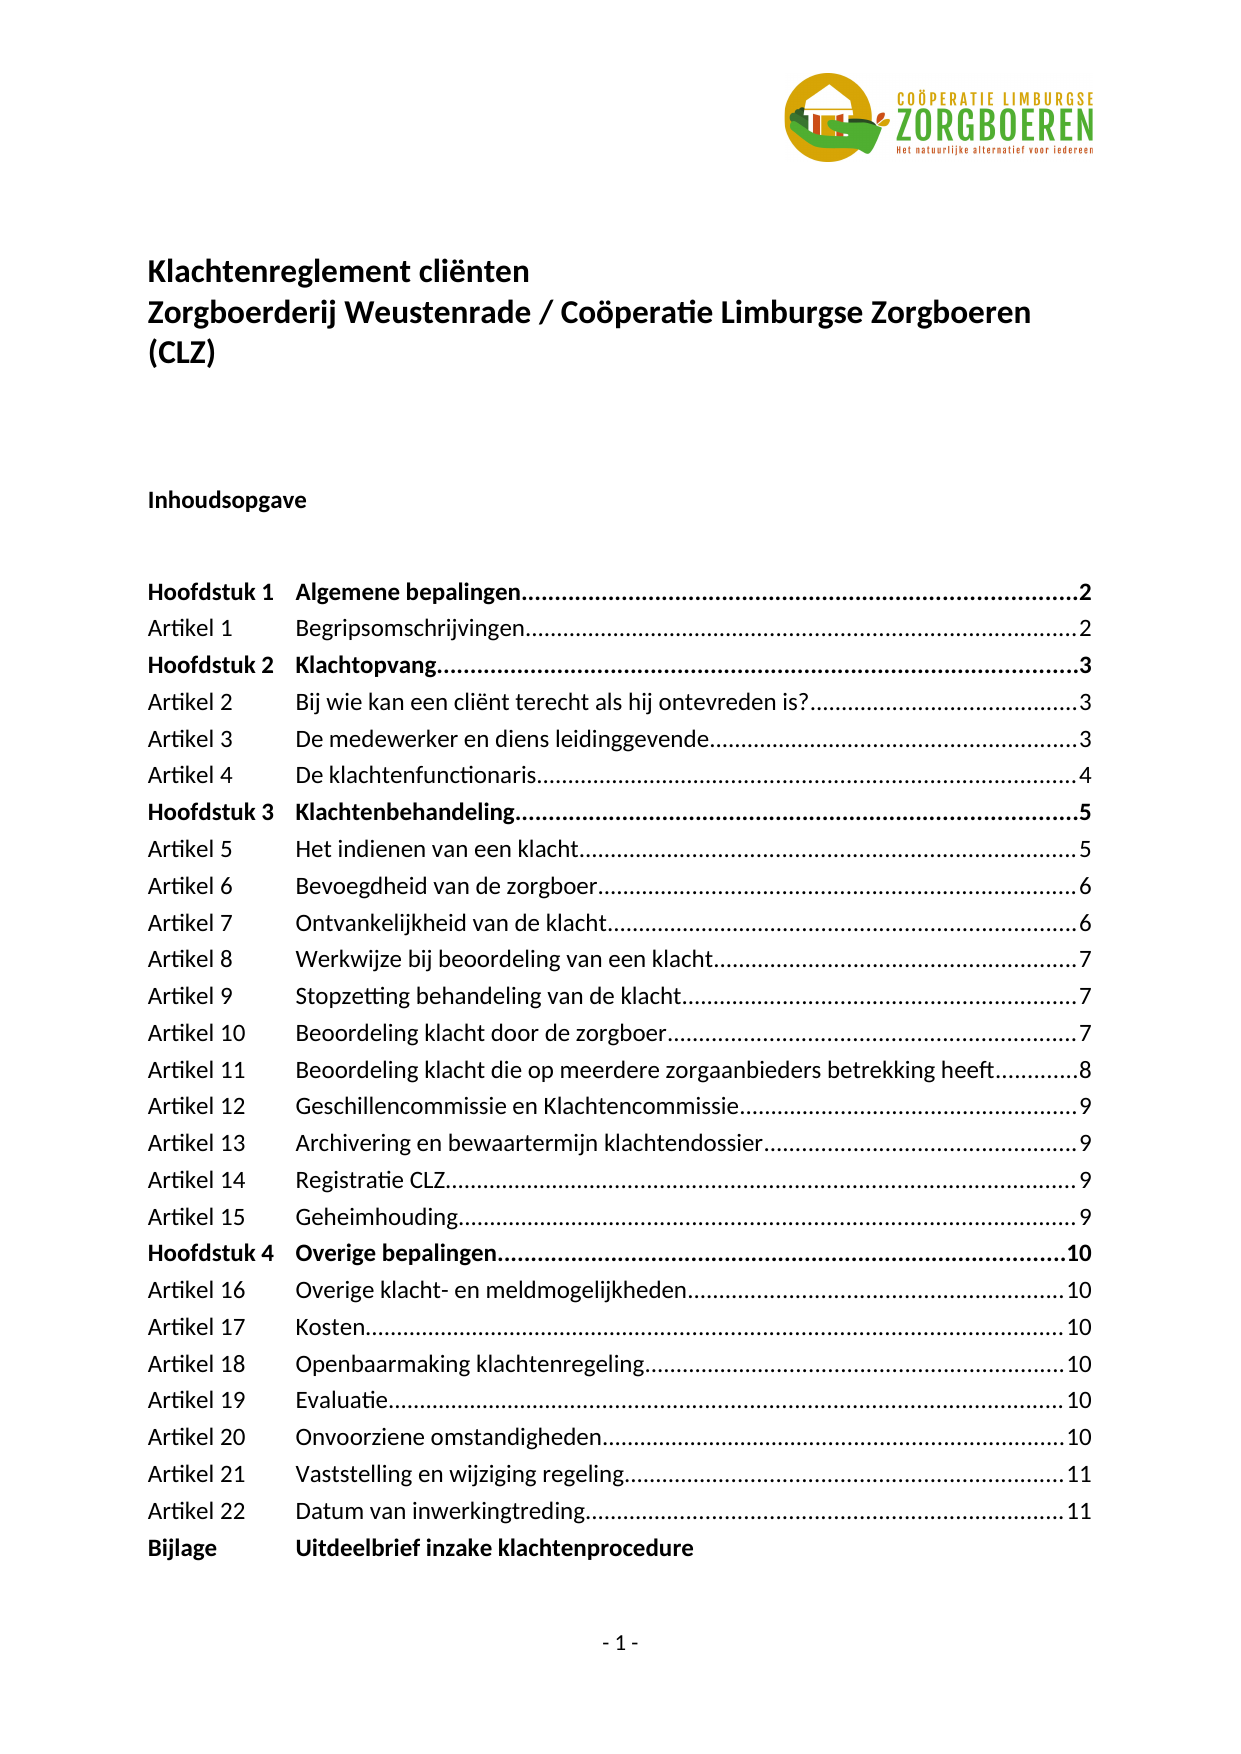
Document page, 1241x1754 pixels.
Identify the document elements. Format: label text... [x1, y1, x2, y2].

text Bijlage Uitdeelbrief inzake klachtenprocedure [148, 1532, 1093, 1562]
text Klachtenreglement cliënten [148, 250, 1093, 291]
text Artikel 5 Het indienen van een klacht 5 [148, 833, 1093, 864]
text Artikel 16 Overige klacht- en meldmogelijkheden 10 [148, 1274, 1093, 1305]
text Artikel 1 Begripsomschrijvingen 2 [148, 612, 1093, 643]
text Artikel 6 Bevoegdheid van de zorgboer 6 [148, 870, 1093, 900]
text Artikel 2 Bij wie kan een cliënt terecht als hij ontevreden is? 3 [148, 686, 1093, 717]
text Artikel 8 Werkwijze bij beoordeling van een klacht 7 [148, 943, 1093, 974]
text Zorgboerderij Weustenrade / Coöperatie Limburgse Zorgboeren (CLZ) [148, 291, 1093, 372]
text Artikel 12 Geschillencommissie en Klachtencommissie 9 [148, 1091, 1093, 1121]
text Inhoudsopgave [148, 484, 1093, 515]
text Hoofdstuk 4 Overige bepalingen 10 [148, 1238, 1093, 1268]
text Artikel 10 Beoordeling klacht door de zorgboer 7 [148, 1017, 1093, 1047]
text Artikel 21 Vaststelling en wijziging regeling 11 [148, 1458, 1093, 1489]
text Artikel 22 Datum van inwerkingtreding 11 [148, 1495, 1093, 1526]
text Artikel 4 De klachtenfunctionaris 4 [148, 759, 1093, 790]
text Artikel 7 Ontvankelijkheid van de klacht 6 [148, 907, 1093, 937]
text Artikel 11 Beoordeling klacht die op meerdere zorgaanbieders betrekking heeft 8 [148, 1054, 1093, 1084]
text Artikel 14 Registratie CLZ 9 [148, 1164, 1093, 1194]
text Hoofdstuk 1 Algemene bepalingen 2 [148, 576, 1093, 606]
text Artikel 17 Kosten 10 [148, 1311, 1093, 1342]
text Artikel 20 Onvoorziene omstandigheden 10 [148, 1421, 1093, 1452]
picture [784, 73, 1093, 162]
text Hoofdstuk 3 Klachtenbehandeling 5 [148, 796, 1093, 827]
text Artikel 19 Evaluatie 10 [148, 1385, 1093, 1415]
text Artikel 3 De medewerker en diens leidinggevende 3 [148, 723, 1093, 753]
text Artikel 13 Archivering en bewaartermijn klachtendossier 9 [148, 1127, 1093, 1158]
text Hoofdstuk 2 Klachtopvang 3 [148, 649, 1093, 680]
text Artikel 15 Geheimhouding 9 [148, 1201, 1093, 1231]
text Artikel 18 Openbaarmaking klachtenregeling 10 [148, 1348, 1093, 1378]
text Artikel 9 Stopzetting behandeling van de klacht 7 [148, 980, 1093, 1011]
